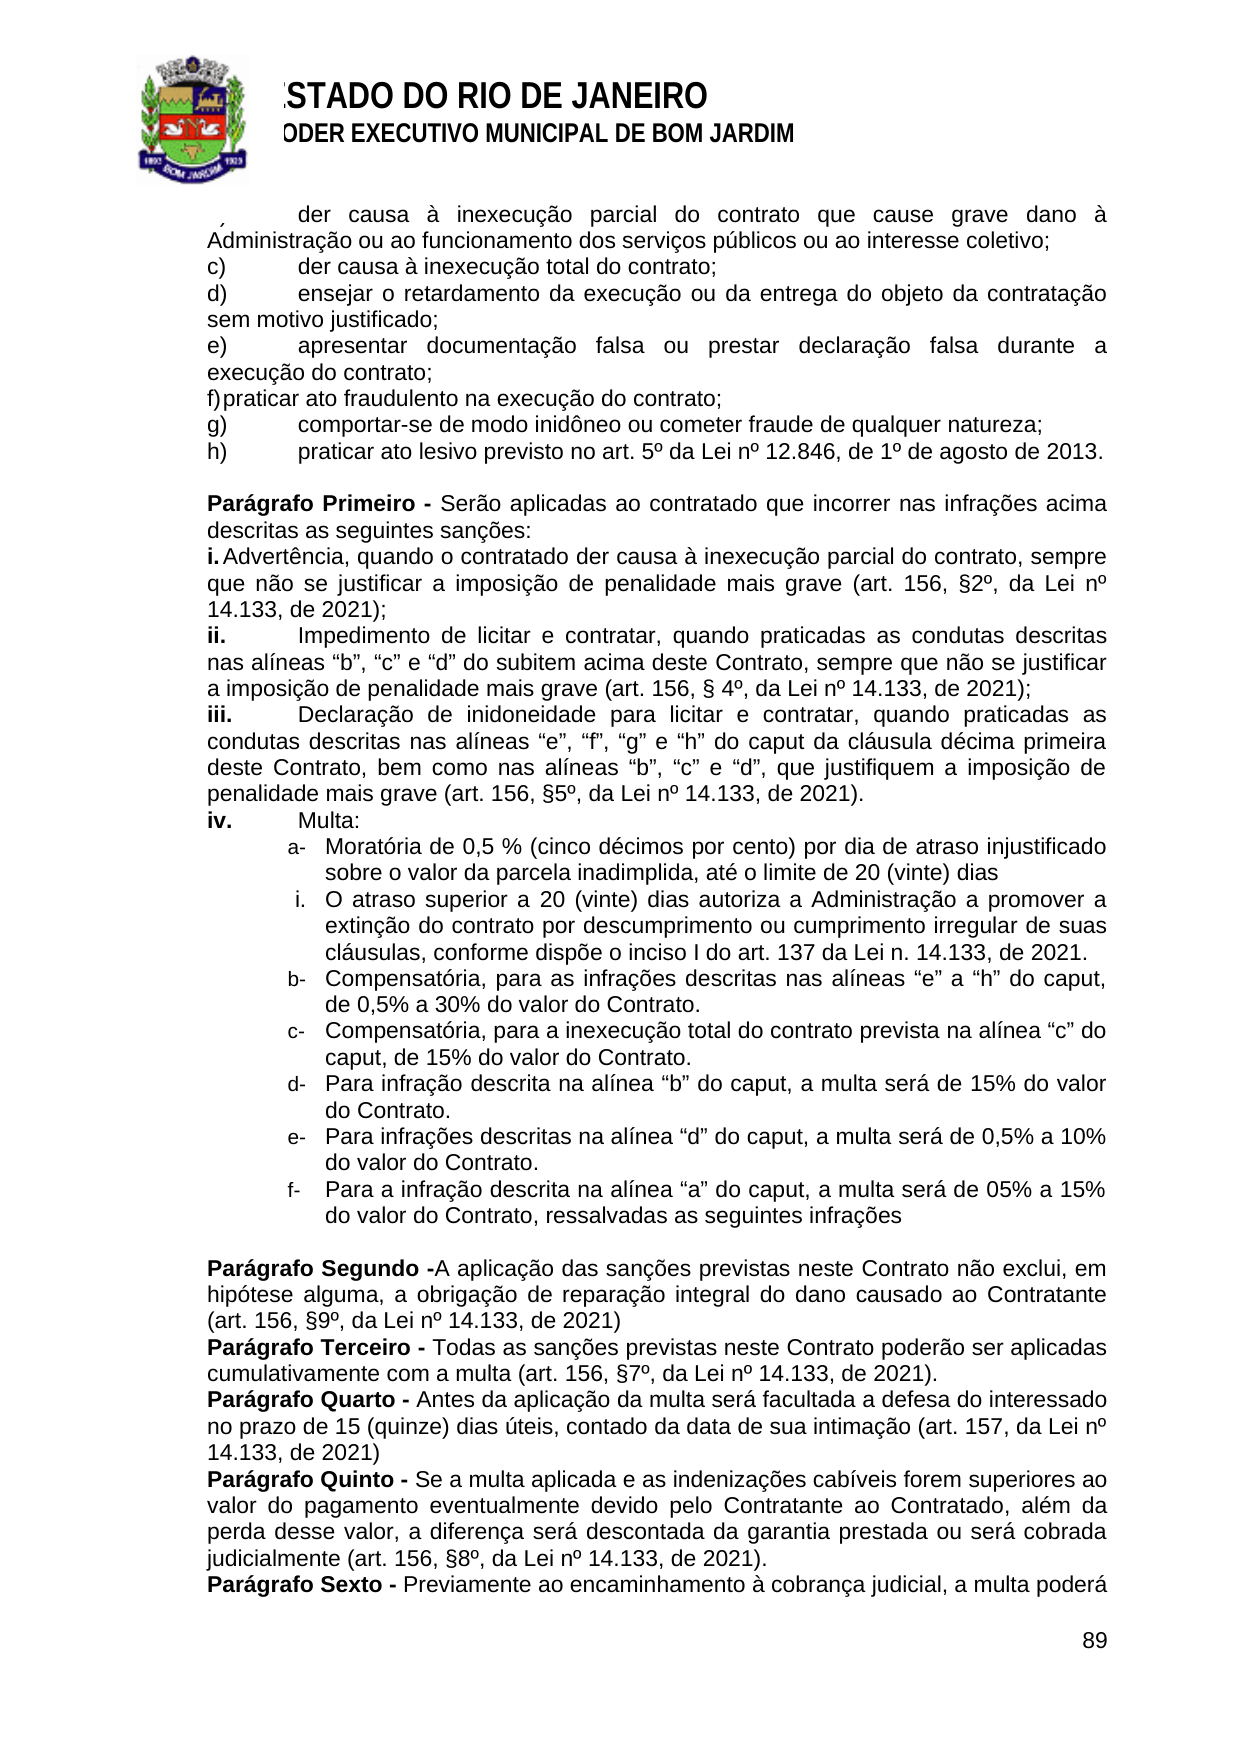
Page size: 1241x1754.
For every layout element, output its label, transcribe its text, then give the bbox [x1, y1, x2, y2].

text c) der causa à inexecução total do contrato; [207, 253, 1107, 279]
text e) apresentar documentação falsa ou prestar declaração falsa durante a execução do contrato; [207, 332, 1107, 385]
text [207, 1571, 1107, 1597]
text b) der causa à inexecução parcial do contrato que cause grave dano à Administração ou ao funcionamento dos serviços públicos ou ao interesse coletivo; [207, 201, 1107, 253]
text ii. Impedimento de licitar e contratar, quando praticadas as condutas descritas nas alíneas “b”, “c” e “d” do subitem acima deste Contrato, sempre que não se justificar a imposição de penalidade mais grave (art. 156, § 4º, da Lei nº 14.133, de 2021); [207, 622, 1107, 701]
text iv. Multa: [207, 807, 1107, 833]
text h) praticar ato lesivo previsto no art. 5º da Lei nº 12.846, de 1º de agosto de 2013. [207, 438, 1107, 464]
list Compensatória, para a inexecução total do contrato prevista na alínea “c” do caput, de 15% do valor do Contrato. [287, 1017, 1107, 1070]
text Parágrafo Segundo -A aplicação das sanções previstas neste Contrato não exclui, em hipótese alguma, a obrigação de reparação integral do dano causado ao Contratante (art. 156, §9º, da Lei nº 14.133, de 2021) [207, 1255, 1107, 1334]
text iii. Declaração de inidoneidade para licitar e contratar, quando praticadas as condutas descritas nas alíneas “e”, “f”, “g” e “h” do caput da cláusula décima primeira deste Contrato, bem como nas alíneas “b”, “c” e “d”, que justifiquem a imposição de penalidade mais grave (art. 156, §5º, da Lei nº 14.133, de 2021). [207, 701, 1107, 807]
text Parágrafo Primeiro - Serão aplicadas ao contratado que incorrer nas infrações acima descritas as seguintes sanções: [207, 490, 1107, 543]
list Para a infração descrita na alínea “a” do caput, a multa será de 05% a 15% do valor do Contrato, ressalvadas as seguintes infrações [287, 1176, 1107, 1228]
text Parágrafo Quinto - Se a multa aplicada e as indenizações cabíveis forem superiores ao valor do pagamento eventualmente devido pelo Contratante ao Contratado, além da perda desse valor, a diferença será descontada da garantia prestada ou será cobrada judicialmente (art. 156, §8º, da Lei nº 14.133, de 2021). [207, 1466, 1107, 1571]
list O atraso superior a 20 (vinte) dias autoriza a Administração a promover a extinção do contrato por descumprimento ou cumprimento irregular de suas cláusulas, conforme dispõe o inciso I do art. 137 da Lei n. 14.133, de 2021. [306, 886, 1107, 965]
list Compensatória, para as infrações descritas nas alíneas “e” a “h” do caput, de 0,5% a 30% do valor do Contrato. [287, 965, 1107, 1017]
list Moratória de 0,5 % (cinco décimos por cento) por dia de atraso injustificado sobre o valor da parcela inadimplida, até o limite de 20 (vinte) dias [287, 833, 1107, 886]
text Parágrafo Terceiro - Todas as sanções previstas neste Contrato poderão ser aplicadas cumulativamente com a multa (art. 156, §7º, da Lei nº 14.133, de 2021). [207, 1334, 1107, 1386]
text g) comportar-se de modo inidôneo ou cometer fraude de qualquer natureza; [207, 411, 1107, 438]
text d) ensejar o retardamento da execução ou da entrega do objeto da contratação sem motivo justificado; [207, 279, 1107, 332]
text Parágrafo Quarto - Antes da aplicação da multa será facultada a defesa do interessado no prazo de 15 (quinze) dias úteis, contado da data de sua intimação (art. 157, da Lei nº 14.133, de 2021) [207, 1386, 1107, 1466]
list Para infração descrita na alínea “b” do caput, a multa será de 15% do valor do Contrato. [287, 1070, 1107, 1123]
list Para infrações descritas na alínea “d” do caput, a multa será de 0,5% a 10% do valor do Contrato. [287, 1123, 1107, 1176]
text i. Advertência, quando o contratado der causa à inexecução parcial do contrato, sempre que não se justificar a imposição de penalidade mais grave (art. 156, §2º, da Lei nº 14.133, de 2021); [207, 543, 1107, 622]
text f) praticar ato fraudulento na execução do contrato; [207, 385, 1107, 411]
